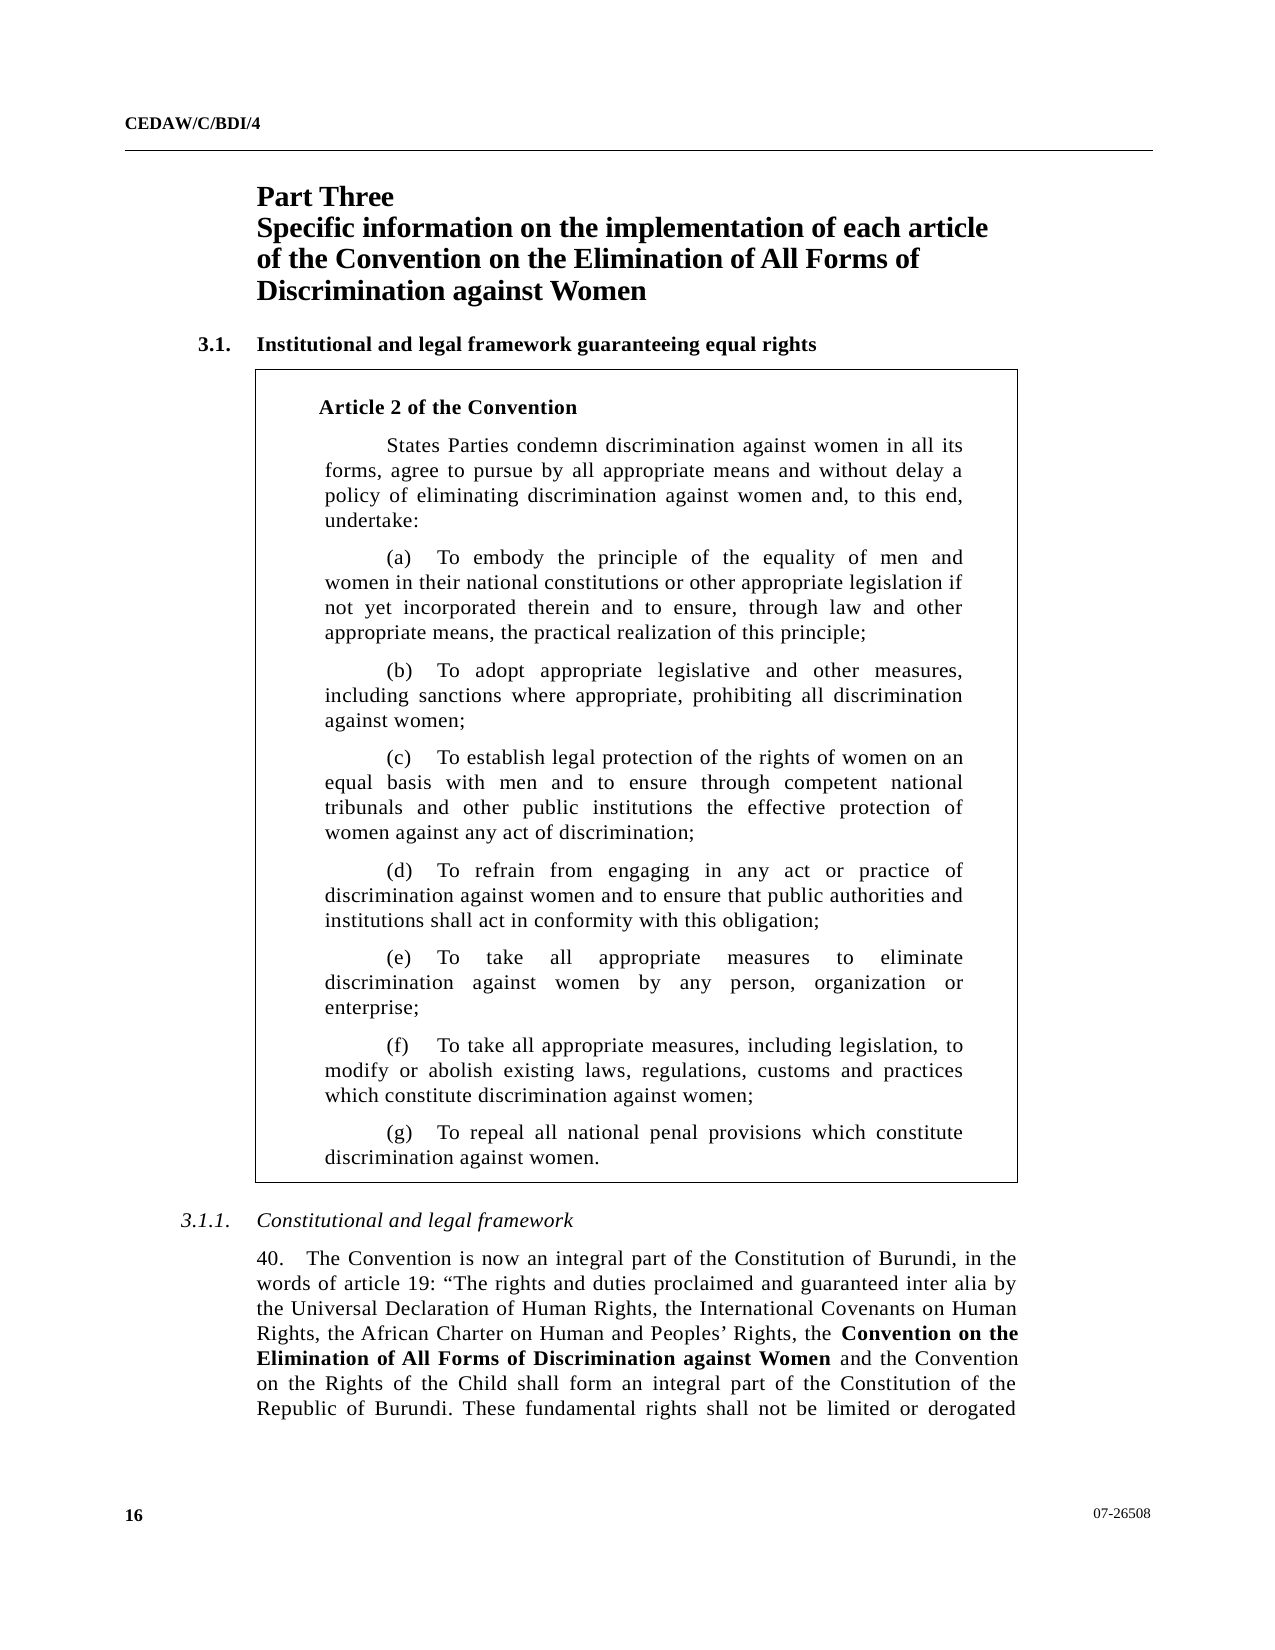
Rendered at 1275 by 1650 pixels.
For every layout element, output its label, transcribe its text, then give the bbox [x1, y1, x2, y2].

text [256, 1245, 1018, 1420]
table_cell (b) To adopt appropriate legislative and other measures, including sanctions where appropriate, prohibiting all discrimination against women; [256, 657, 1017, 744]
table_cell (c) To establish legal protection of the rights of women on an equal basis with men and to ensure through competent national tribunals and other public institutions the effective protection of women against any act of discrimination; [256, 745, 1017, 857]
text 3.1. Institutional and legal framework guaranteeing equal rights [124, 331, 1019, 356]
table_cell (a) To embody the principle of the equality of men and women in their national constitutions or other appropriate legislation if not yet incorporated therein and to ensure, through law and other appropriate means, the practical realization of this principle; [256, 545, 1017, 657]
text 3.1.1. Constitutional and legal framework [124, 1207, 1019, 1232]
table_cell (f) To take all appropriate measures, including legislation, to modify or abolish existing laws, regulations, customs and practices which constitute discrimination against women; [256, 1032, 1017, 1119]
table_cell (d) To refrain from engaging in any act or practice of discrimination against women and to ensure that public authorities and institutions shall act in conformity with this obligation; [256, 857, 1017, 944]
table_cell (e) To take all appropriate measures to eliminate discrimination against women by any person, organization or enterprise; [256, 945, 1017, 1032]
text Part Three Specific information on the implementation of each article of the Convention on the Elimination of All Forms of Discrimination against Women [124, 181, 1019, 306]
table_header Article 2 of the Convention [256, 370, 1017, 432]
table_cell States Parties condemn discrimination against women in all its forms, agree to pursue by all appropriate means and without delay a policy of eliminating discrimination against women and, to this end, undertake: [256, 432, 1017, 544]
table_cell (g) To repeal all national penal provisions which constitute discrimination against women. [256, 1120, 1017, 1182]
